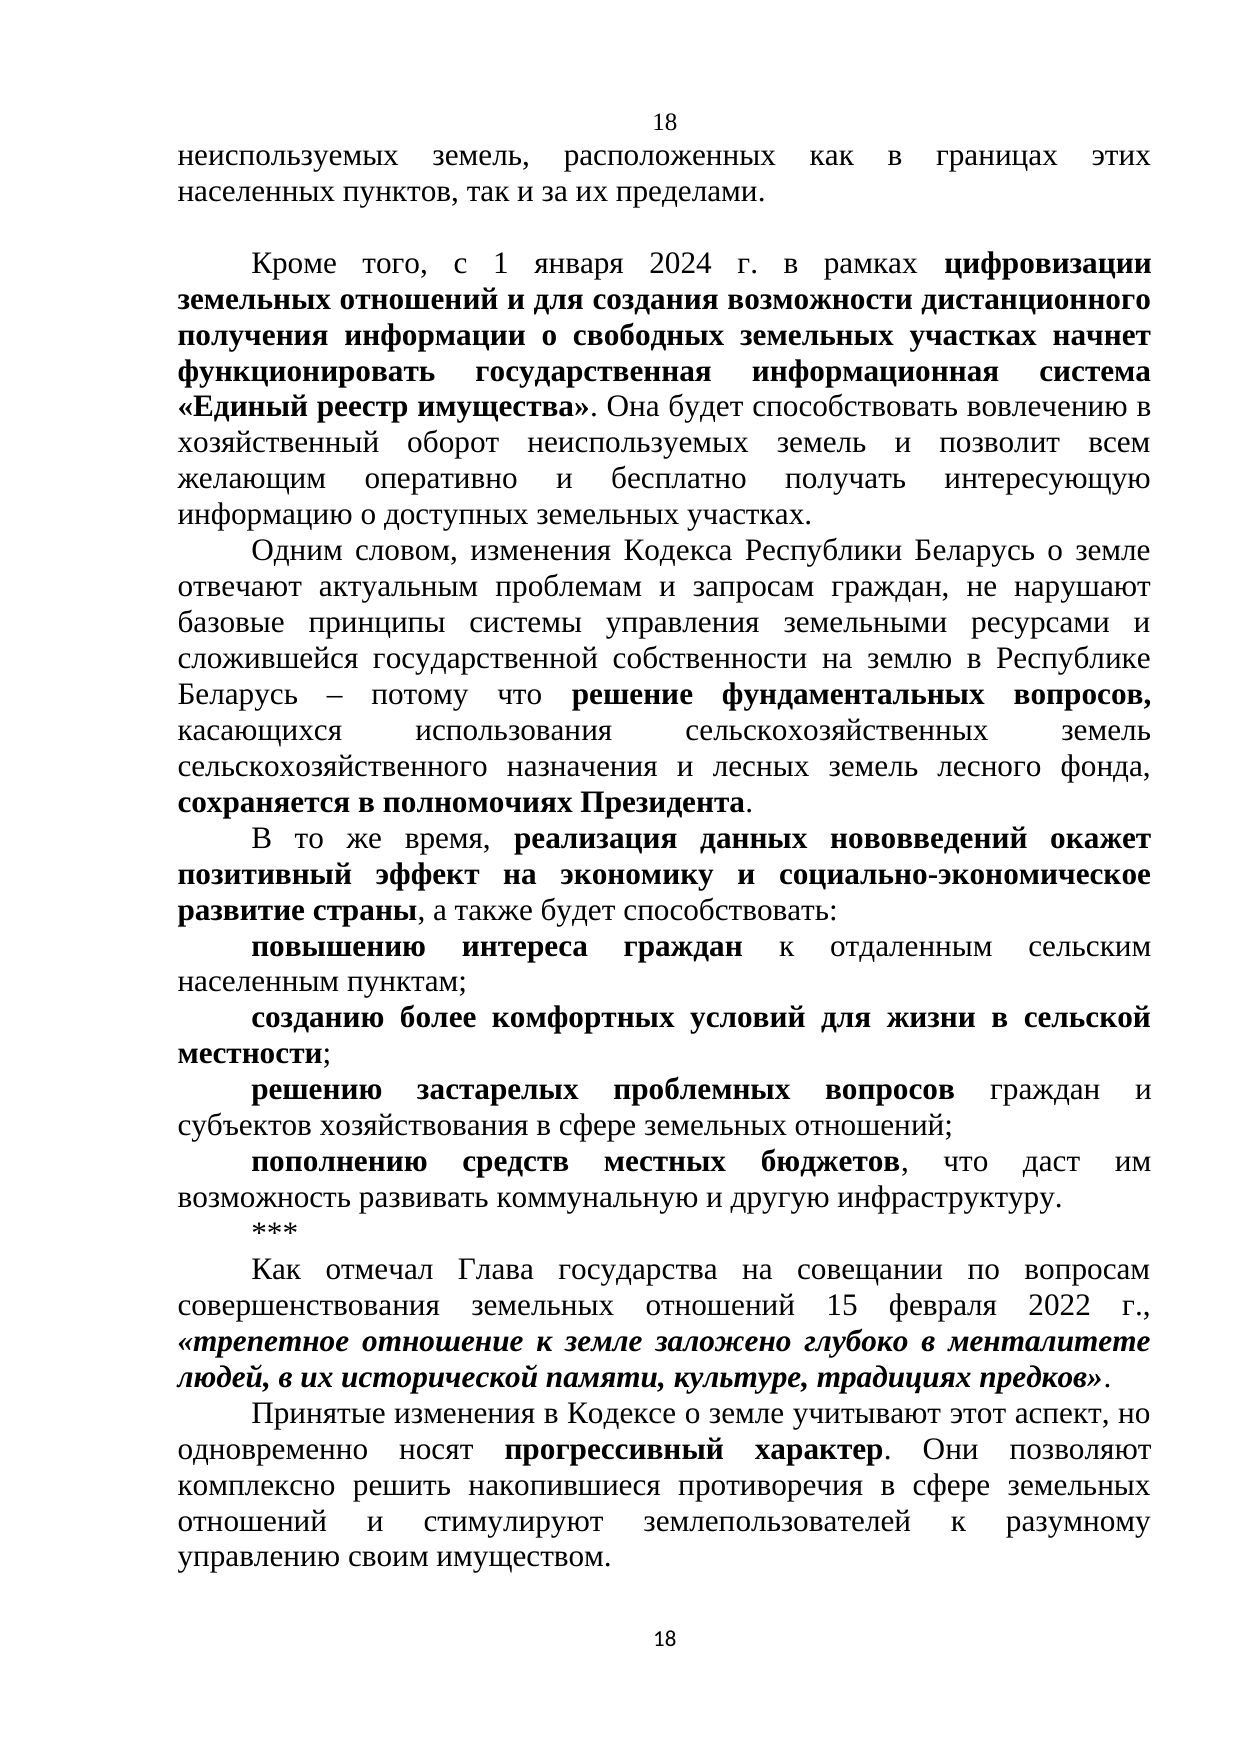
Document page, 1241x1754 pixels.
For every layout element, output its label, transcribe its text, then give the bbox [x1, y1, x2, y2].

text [177, 136, 1152, 208]
text созданию более комфортных условий для жизни в сельской местности; [177, 999, 1152, 1071]
text Одним словом, изменения Кодекса Республики Беларусь о земле отвечают актуальным проблемам и запросам граждан, не нарушают базовые принципы системы управления земельными ресурсами и сложившейся государственной собственности на землю в Республике Беларусь – потому что решение фундаментальных вопросов, касающихся использования сельскохозяйственных земель сельскохозяйственного назначения и лесных земель лесного фонда, сохраняется в полномочиях Президента. [177, 531, 1152, 819]
text пополнению средств местных бюджетов, что даст им возможность развивать коммунальную и другую инфраструктуру. [177, 1142, 1152, 1214]
text повышению интереса граждан к отдаленным сельским населенным пунктам; [177, 927, 1152, 999]
text Кроме того, с 1 января 2024 г. в рамках цифровизации земельных отношений и для создания возможности дистанционного получения информации о свободных земельных участках начнет функционировать государственная информационная система «Единый реестр имущества». Она будет способствовать вовлечению в хозяйственный оборот неиспользуемых земель и позволит всем желающим оперативно и бесплатно получать интересующую информацию о доступных земельных участках. [177, 244, 1152, 531]
text Принятые изменения в Кодексе о земле учитывают этот аспект, но одновременно носят прогрессивный характер. Они позволяют комплексно решить накопившиеся противоречия в сфере земельных отношений и стимулируют землепользователей к разумному управлению своим имуществом. [177, 1394, 1152, 1574]
text Как отмечал Глава государства на совещании по вопросам совершенствования земельных отношений 15 февраля 2022 г., «трепетное отношение к земле заложено глубоко в менталитете людей, в их исторической памяти, культуре, традициях предков». [177, 1250, 1152, 1394]
text решению застарелых проблемных вопросов граждан и субъектов хозяйствования в сфере земельных отношений; [177, 1071, 1152, 1142]
text *** [177, 1214, 1152, 1250]
text В то же время, реализация данных нововведений окажет позитивный эффект на экономику и социально-экономическое развитие страны, а также будет способствовать: [177, 819, 1152, 927]
